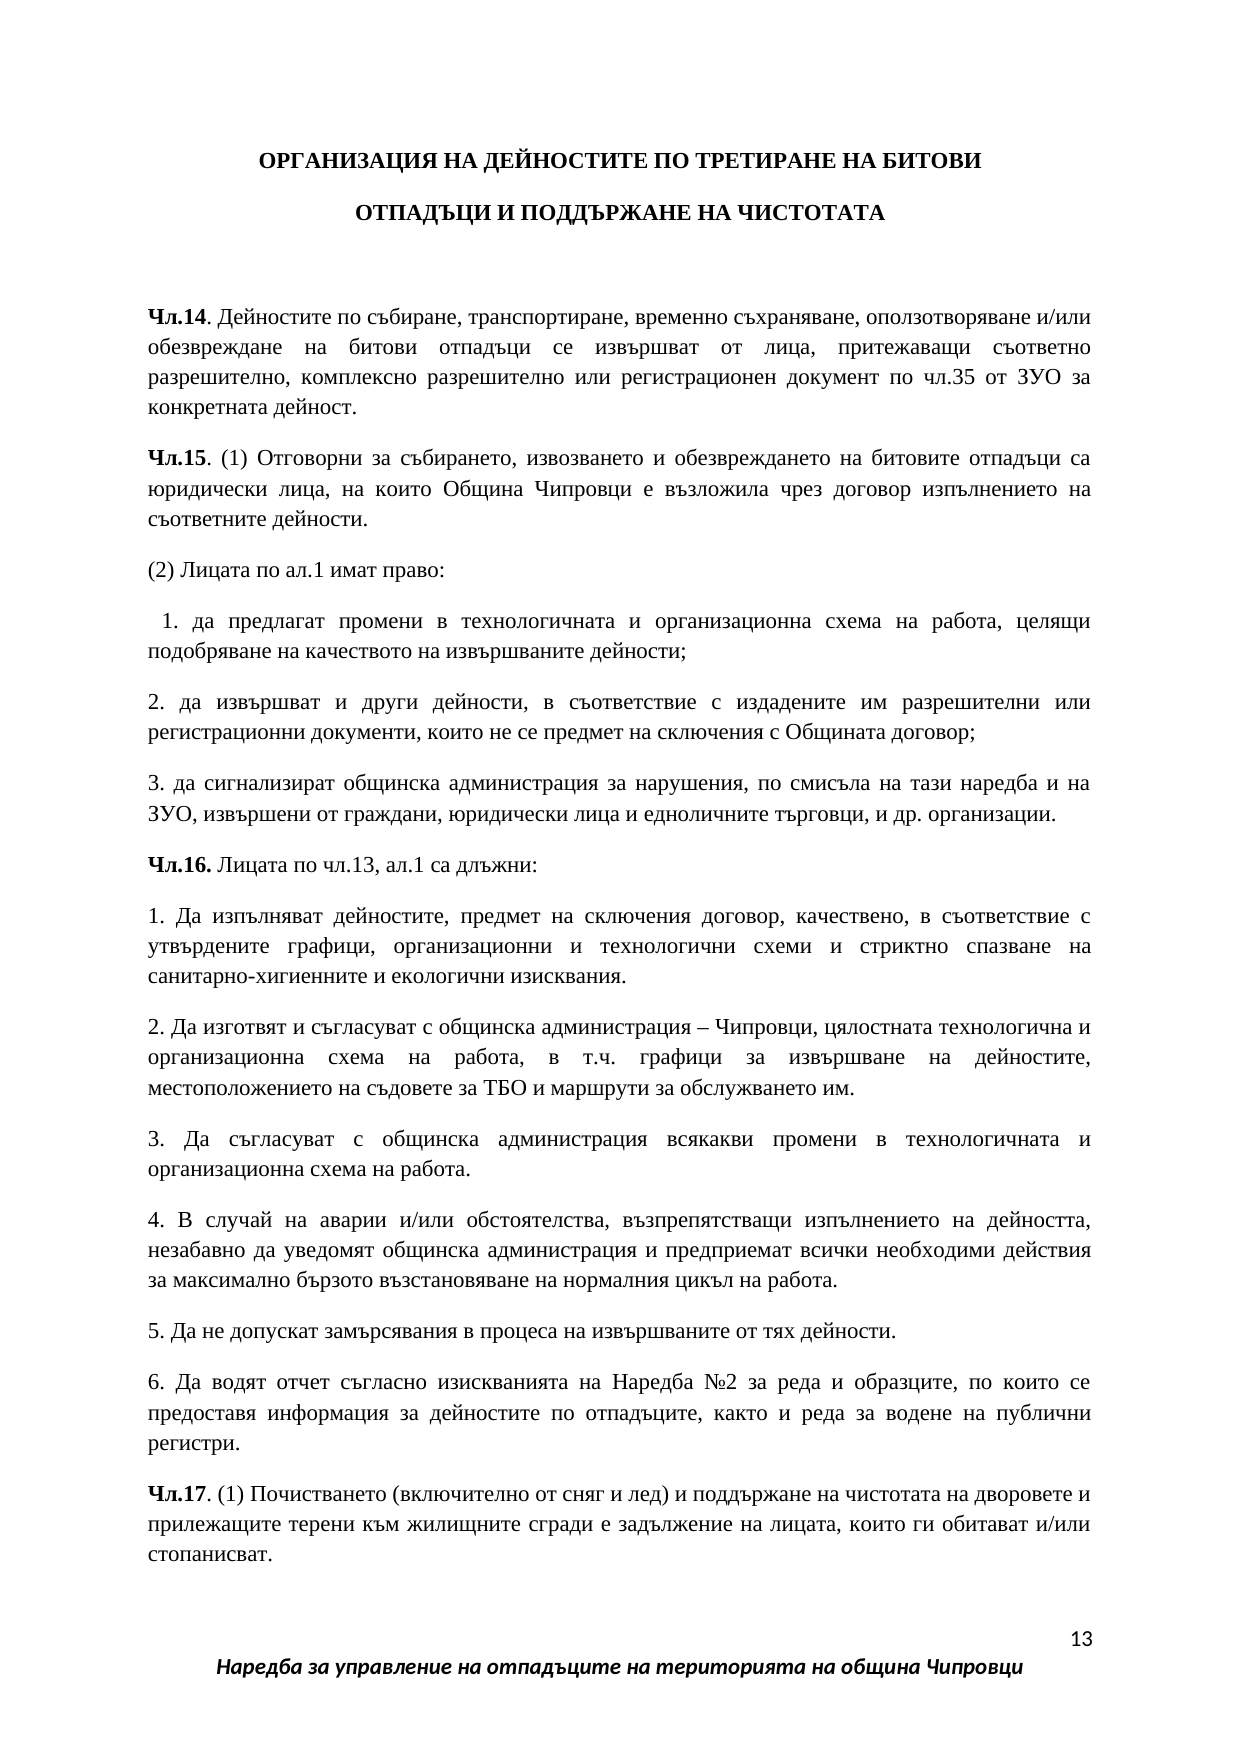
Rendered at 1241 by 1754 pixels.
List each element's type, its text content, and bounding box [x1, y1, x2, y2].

text 4. В случай на аварии и/или обстоятелства, възпрепятстващи изпълнението на дейността, незабавно да уведомят общинска администрация и предприемат всички необходими действия за максимално бързото възстановяване на нормалния цикъл на работа. [148, 1206, 1093, 1293]
text Чл.16. Лицата по чл.13, ал.1 са длъжни: [148, 851, 1093, 877]
text ОТПАДЪЦИ И ПОДДЪРЖАНЕ НА ЧИСТОТАТА [148, 199, 1093, 225]
text (2) Лицата по ал.1 имат право: [148, 556, 1093, 582]
text 6. Да водят отчет съгласно изискванията на Наредба №2 за реда и образците, по които се предоставя информация за дейностите по отпадъците, както и реда за водене на публични регистри. [148, 1368, 1093, 1455]
text 1. Да изпълняват дейностите, предмет на сключения договор, качествено, в съответствие с утвърдените графици, организационни и технологични схеми и стриктно спазване на санитарно-хигиенните и екологични изисквания. [148, 902, 1093, 988]
text 2. Да изготвят и съгласуват с общинска администрация – Чипровци, цялостната технологична и организационна схема на работа, в т.ч. графици за извършване на дейностите, местоположението на съдовете за ТБО и маршрути за обслужването им. [148, 1013, 1093, 1100]
text 3. да сигнализират общинска администрация за нарушения, по смисъла на тази наредба и на ЗУО, извършени от граждани, юридически лица и едноличните търговци, и др. организации. [148, 769, 1093, 826]
text 3. Да съгласуват с общинска администрация всякакви промени в технологичната и организационна схема на работа. [148, 1124, 1093, 1181]
text 1. да предлагат промени в технологичната и организационна схема на работа, целящи подобряване на качеството на извършваните дейности; [148, 607, 1093, 663]
text Чл.15. (1) Отговорни за събирането, извозването и обезвреждането на битовите отпадъци са юридически лица, на които Община Чипровци е възложила чрез договор изпълнението на съответните дейности. [148, 444, 1093, 531]
text 2. да извършват и други дейности, в съответствие с издадените им разрешителни или регистрационни документи, които не се предмет на сключения с Общината договор; [148, 688, 1093, 745]
text 5. Да не допускат замърсявания в процеса на извършваните от тях дейности. [148, 1317, 1093, 1344]
text ОРГАНИЗАЦИЯ НА ДЕЙНОСТИТЕ ПО ТРЕТИРАНЕ НА БИТОВИ [148, 148, 1093, 174]
text Чл.17. (1) Почистването (включително от сняг и лед) и поддържане на чистотата на дворовете и прилежащите терени към жилищните сгради е задължение на лицата, които ги обитават и/или стопанисват. [148, 1480, 1093, 1567]
text Чл.14. Дейностите по събиране, транспортиране, временно съхраняване, оползотворяване и/или обезвреждане на битови отпадъци се извършват от лица, притежаващи съответно разрешително, комплексно разрешително или регистрационен документ по чл.35 от ЗУО за конкретната дейност. [148, 303, 1093, 420]
